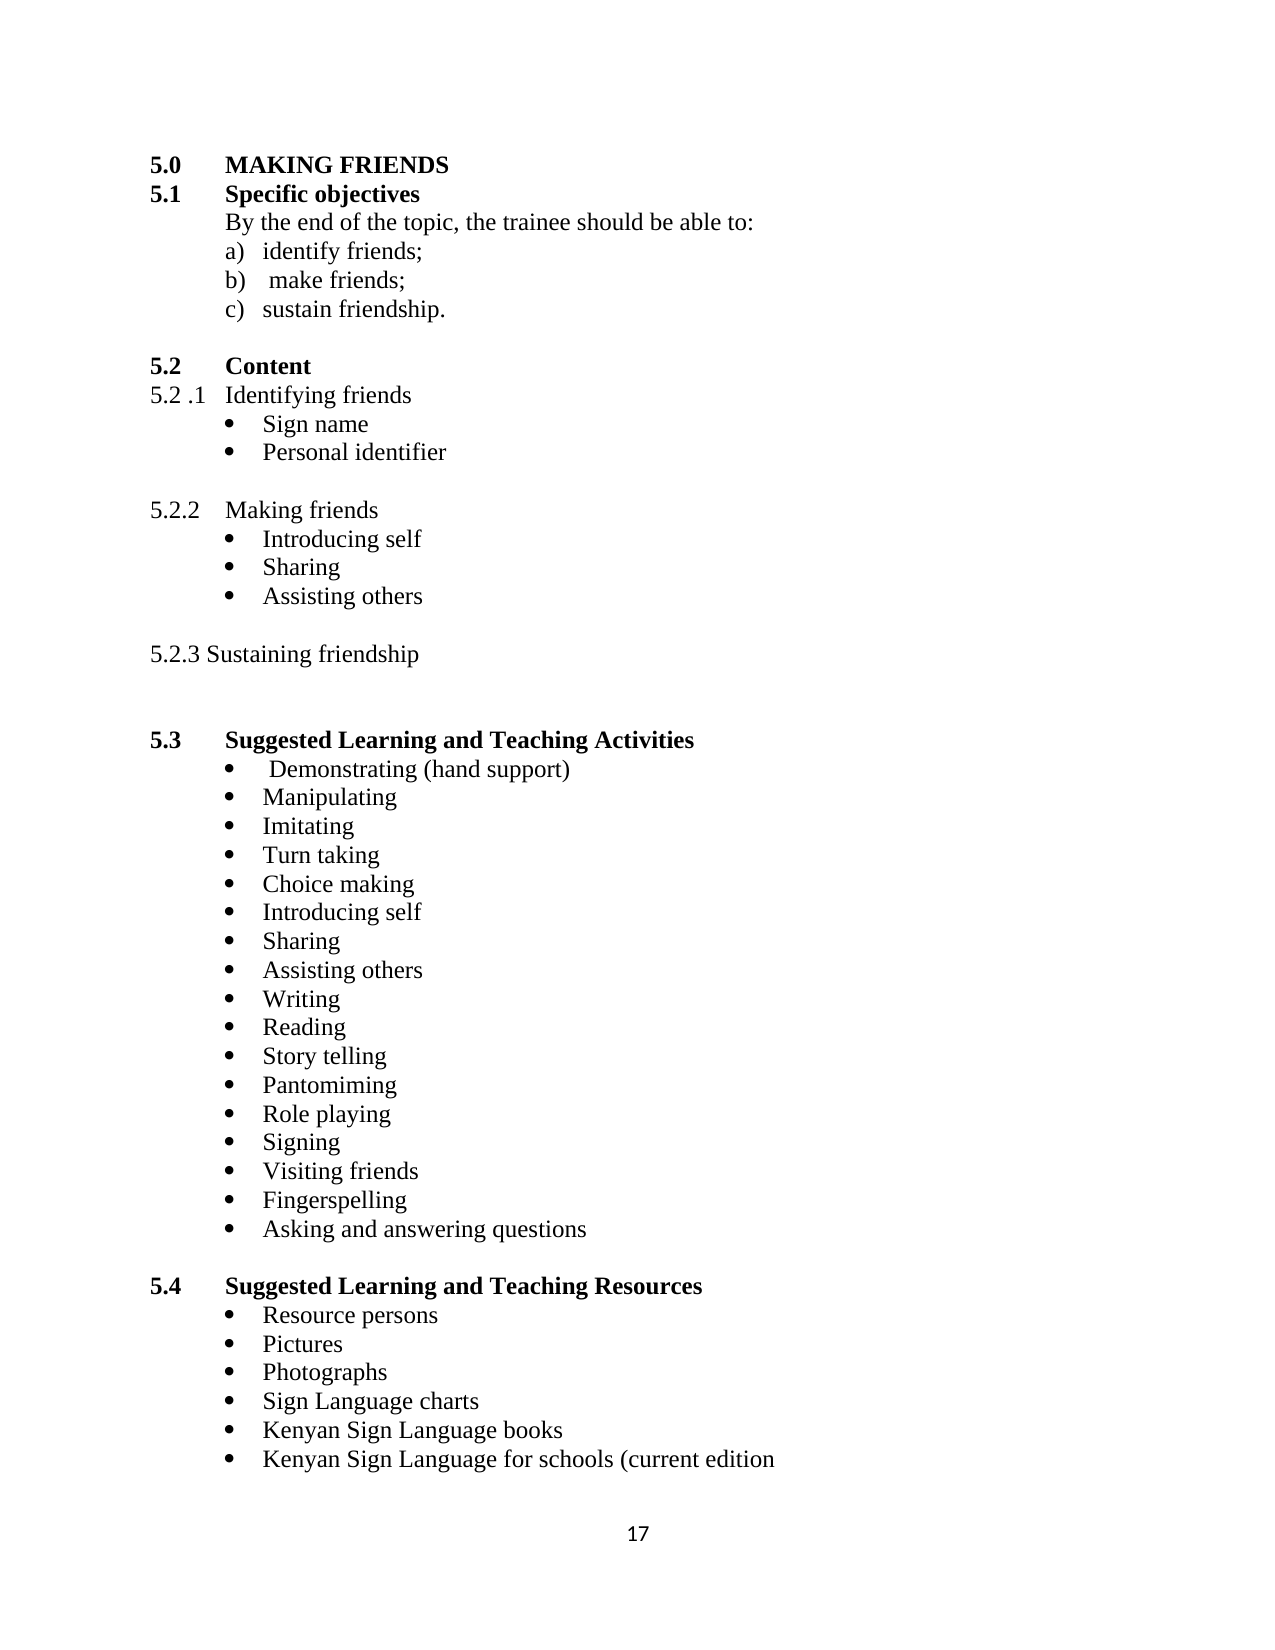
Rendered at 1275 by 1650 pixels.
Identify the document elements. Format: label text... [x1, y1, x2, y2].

text 5.1 Specific objectives [150, 179, 1125, 207]
list Role playing [225, 1099, 1125, 1127]
list sustain friendship. [225, 294, 1125, 322]
list Kenyan Sign Language books [225, 1415, 1125, 1444]
list Demonstrating (hand support) [225, 754, 1125, 782]
list Photographs [225, 1357, 1125, 1386]
list Choice making [225, 869, 1125, 897]
list Reading [225, 1012, 1125, 1041]
list Asking and answering questions [225, 1214, 1125, 1242]
list Kenyan Sign Language for schools (current edition [225, 1444, 1125, 1472]
list Introducing self [225, 524, 1125, 552]
list Sign name [225, 409, 1125, 437]
list Signing [225, 1127, 1125, 1156]
text 5.2.3 Sustaining friendship [150, 639, 1125, 667]
list Pictures [225, 1329, 1125, 1357]
list Fingerspelling [225, 1185, 1125, 1214]
list make friends; [225, 265, 1125, 294]
list Story telling [225, 1041, 1125, 1070]
list Sharing [225, 926, 1125, 955]
list Imitating [225, 811, 1125, 840]
list Assisting others [225, 581, 1125, 610]
text 5.2.2 Making friends [150, 495, 1125, 524]
text 5.2 Content [150, 351, 1125, 380]
text 5.2 .1 Identifying friends [150, 380, 1125, 409]
list Pantomiming [225, 1070, 1125, 1099]
list Sharing [225, 552, 1125, 581]
list Manipulating [225, 782, 1125, 811]
text 5.0 MAKING FRIENDS [150, 150, 1125, 179]
list Visiting friends [225, 1156, 1125, 1185]
list Resource persons [225, 1300, 1125, 1329]
text 5.3 Suggested Learning and Teaching Activities [150, 725, 1125, 754]
text By the end of the topic, the trainee should be able to: [225, 207, 1125, 236]
list identify friends; [225, 236, 1125, 265]
list Turn taking [225, 840, 1125, 869]
list Introducing self [225, 897, 1125, 926]
list Writing [225, 984, 1125, 1012]
text 5.4 Suggested Learning and Teaching Resources [150, 1271, 1125, 1300]
list Sign Language charts [225, 1386, 1125, 1415]
list Assisting others [225, 955, 1125, 984]
list Personal identifier [225, 437, 1125, 466]
